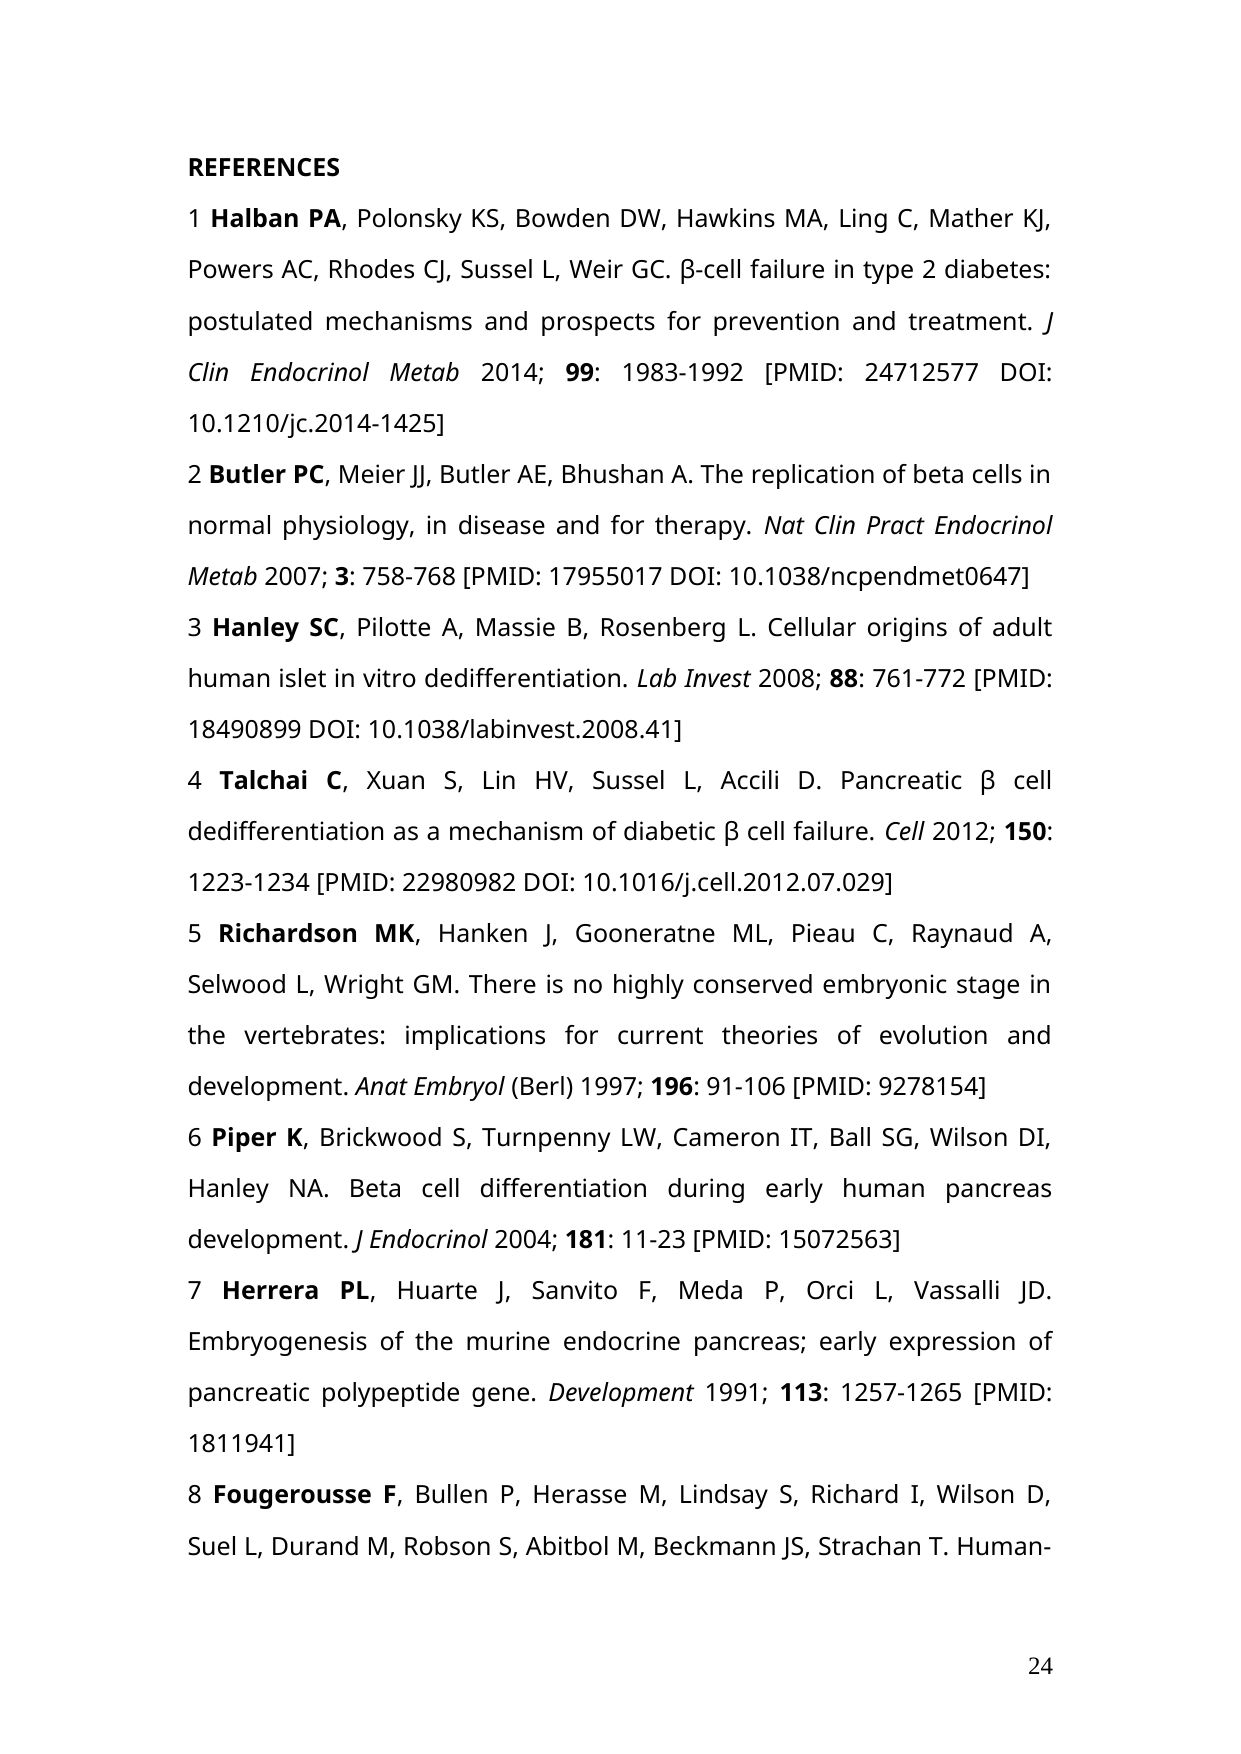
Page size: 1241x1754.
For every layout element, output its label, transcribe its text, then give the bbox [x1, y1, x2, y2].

text 1 Halban PA, Polonsky KS, Bowden DW, Hawkins MA, Ling C, Mather KJ, Powers AC, Rhodes CJ, Sussel L, Weir GC. β-cell failure in type 2 diabetes: postulated mechanisms and prospects for prevention and treatment. J Clin Endocrinol Metab 2014; 99: 1983-1992 [PMID: 24712577 DOI: 10.1210/jc.2014-1425] [187, 201, 1053, 439]
text 4 Talchai C, Xuan S, Lin HV, Sussel L, Accili D. Pancreatic β cell dedifferentiation as a mechanism of diabetic β cell failure. Cell 2012; 150: 1223-1234 [PMID: 22980982 DOI: 10.1016/j.cell.2012.07.029] [187, 762, 1053, 899]
text 7 Herrera PL, Huarte J, Sanvito F, Meda P, Orci L, Vassalli JD. Embryogenesis of the murine endocrine pancreas; early expression of pancreatic polypeptide gene. Development 1991; 113: 1257-1265 [PMID: 1811941] [187, 1273, 1053, 1460]
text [187, 1477, 1053, 1562]
text 6 Piper K, Brickwood S, Turnpenny LW, Cameron IT, Ball SG, Wilson DI, Hanley NA. Beta cell differentiation during early human pancreas development. J Endocrinol 2004; 181: 11-23 [PMID: 15072563] [187, 1120, 1053, 1256]
text 2 Butler PC, Meier JJ, Butler AE, Bhushan A. The replication of beta cells in normal physiology, in disease and for therapy. Nat Clin Pract Endocrinol Metab 2007; 3: 758-768 [PMID: 17955017 DOI: 10.1038/ncpendmet0647] [187, 456, 1053, 592]
text REFERENCES [187, 150, 1053, 184]
text 3 Hanley SC, Pilotte A, Massie B, Rosenberg L. Cellular origins of adult human islet in vitro dedifferentiation. Lab Invest 2008; 88: 761-772 [PMID: 18490899 DOI: 10.1038/labinvest.2008.41] [187, 609, 1053, 746]
text 5 Richardson MK, Hanken J, Gooneratne ML, Pieau C, Raynaud A, Selwood L, Wright GM. There is no highly conserved embryonic stage in the vertebrates: implications for current theories of evolution and development. Anat Embryol (Berl) 1997; 196: 91-106 [PMID: 9278154] [187, 916, 1053, 1103]
